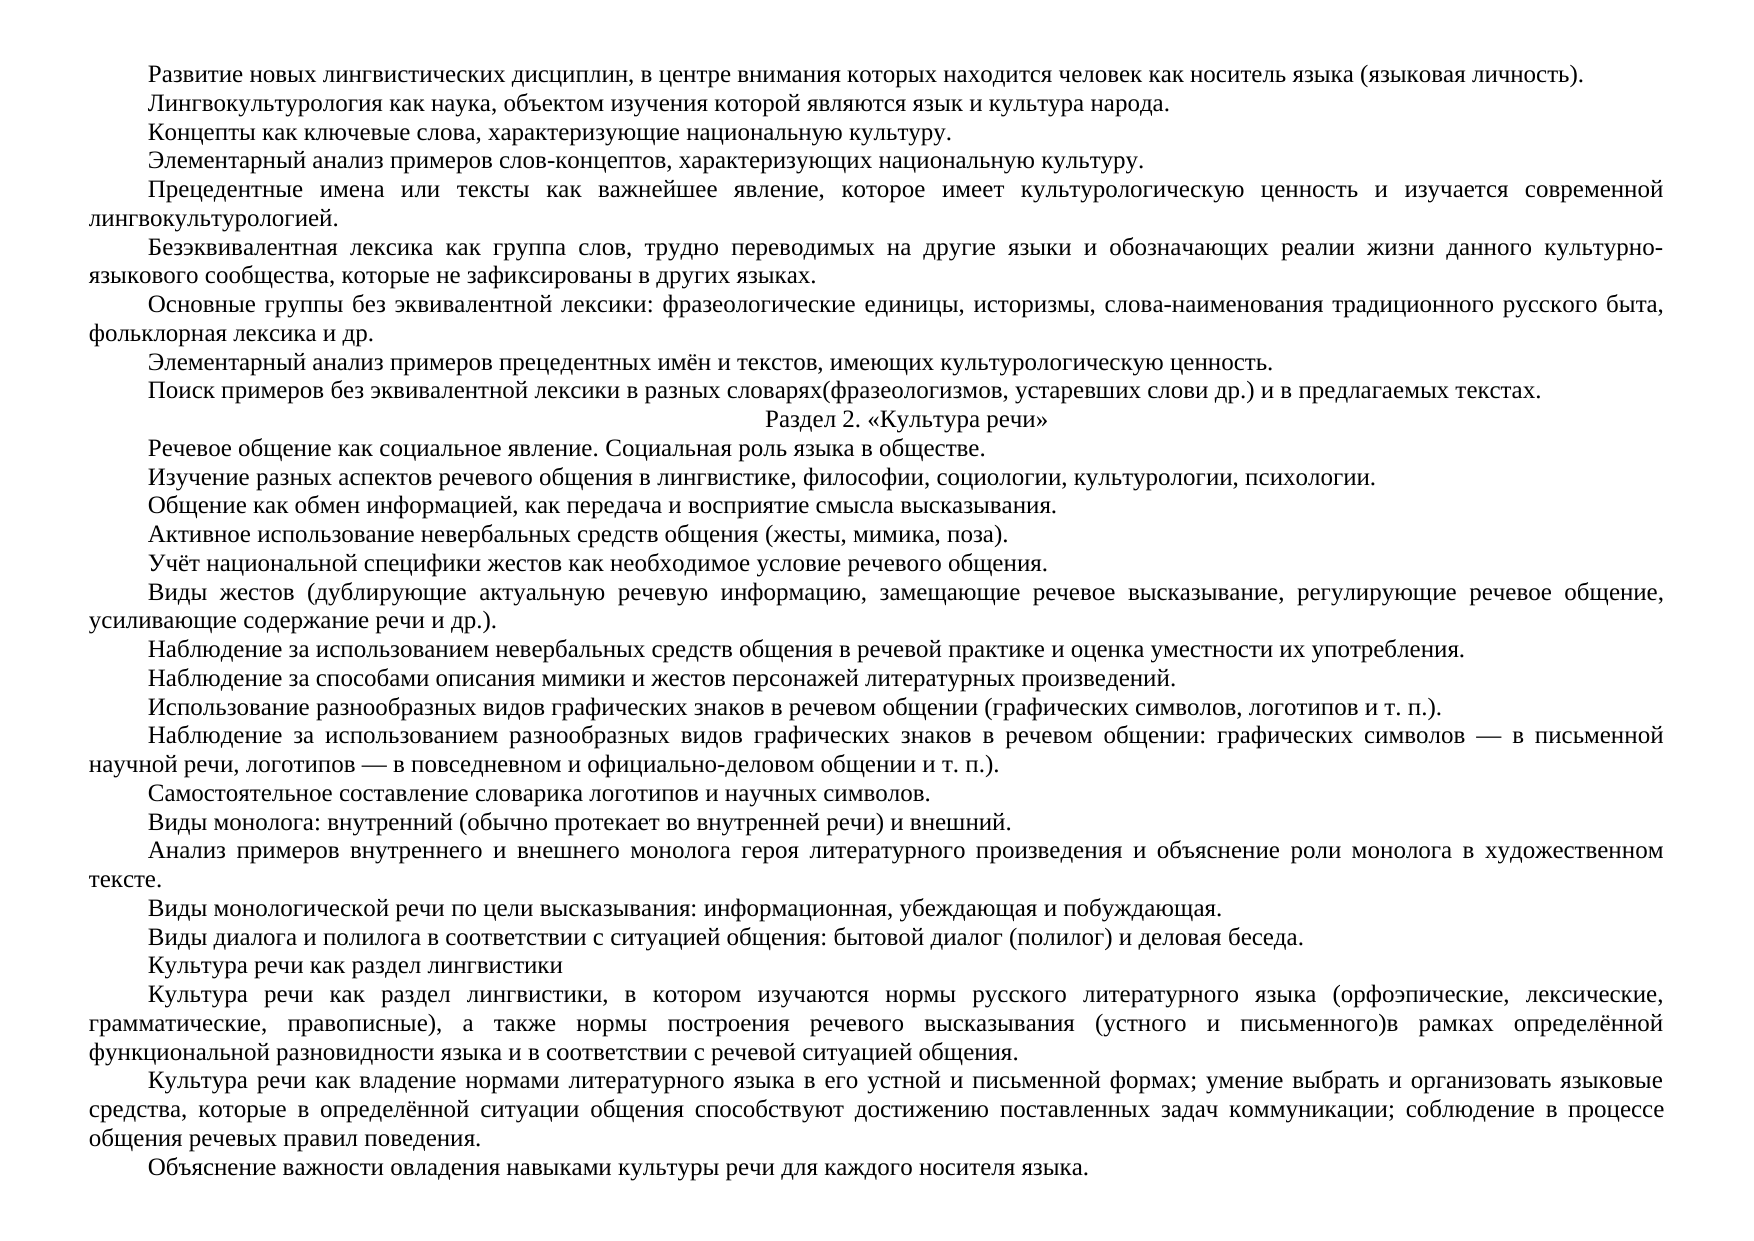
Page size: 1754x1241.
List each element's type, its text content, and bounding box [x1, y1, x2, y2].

text Основные группы без эквивалентной лексики: фразеологические единицы, историзмы, слова-наименования традиционного русского быта, фольклорная лексика и др. [89, 289, 1665, 347]
text Учёт национальной специфики жестов как необходимое условие речевого общения. [89, 548, 1665, 577]
text Объяснение важности овладения навыками культуры речи для каждого носителя языка. [89, 1152, 1665, 1180]
text Наблюдение за использованием разнообразных видов графических знаков в речевом общении: графических символов — в письменной научной речи, логотипов — в повседневном и официально-деловом общении и т. п.). [89, 720, 1665, 778]
text Общение как обмен информацией, как передача и восприятие смысла высказывания. [89, 490, 1665, 519]
text Элементарный анализ примеров прецедентных имён и текстов, имеющих культурологическую ценность. [89, 347, 1665, 375]
text Культура речи как раздел лингвистики [89, 950, 1665, 979]
text Активное использование невербальных средств общения (жесты, мимика, поза). [89, 519, 1665, 548]
text Использование разнообразных видов графических знаков в речевом общении (графических символов, логотипов и т. п.). [89, 692, 1665, 720]
text Культура речи как раздел лингвистики, в котором изучаются нормы русского литературного языка (орфоэпические, лексические, грамматические, правописные), а также нормы построения речевого высказывания (устного и письменного)в рамках определённой функциональной разновидности языка и в соответствии с речевой ситуацией общения. [89, 979, 1665, 1065]
text Речевое общение как социальное явление. Социальная роль языка в обществе. [89, 433, 1665, 462]
text Виды монологической речи по цели высказывания: информационная, убеждающая и побуждающая. [89, 893, 1665, 922]
text Раздел 2. «Культура речи» [89, 404, 1665, 433]
text Элементарный анализ примеров слов-концептов, характеризующих национальную культуру. [89, 145, 1665, 174]
text Поиск примеров без эквивалентной лексики в разных словарях(фразеологизмов, устаревших слови др.) и в предлагаемых текстах. [89, 375, 1665, 404]
text Безэквивалентная лексика как группа слов, трудно переводимых на другие языки и обозначающих реалии жизни данного культурно-языкового сообщества, которые не зафиксированы в других языках. [89, 232, 1665, 289]
text Лингвокультурология как наука, объектом изучения которой являются язык и культура народа. [89, 88, 1665, 117]
text Самостоятельное составление словарика логотипов и научных символов. [89, 778, 1665, 807]
text Анализ примеров внутреннего и внешнего монолога героя литературного произведения и объяснение роли монолога в художественном тексте. [89, 835, 1665, 893]
text Наблюдение за способами описания мимики и жестов персонажей литературных произведений. [89, 663, 1665, 692]
text Наблюдение за использованием невербальных средств общения в речевой практике и оценка уместности их употребления. [89, 634, 1665, 663]
text Культура речи как владение нормами литературного языка в его устной и письменной формах; умение выбрать и организовать языковые средства, которые в определённой ситуации общения способствуют достижению поставленных задач коммуникации; соблюдение в процессе общения речевых правил поведения. [89, 1065, 1665, 1152]
text Виды жестов (дублирующие актуальную речевую информацию, замещающие речевое высказывание, регулирующие речевое общение, усиливающие содержание речи и др.). [89, 577, 1665, 634]
text Прецедентные имена или тексты как важнейшее явление, которое имеет культурологическую ценность и изучается современной лингвокультурологией. [89, 174, 1665, 232]
text Концепты как ключевые слова, характеризующие национальную культуру. [89, 117, 1665, 145]
text Виды монолога: внутренний (обычно протекает во внутренней речи) и внешний. [89, 807, 1665, 835]
text Развитие новых лингвистических дисциплин, в центре внимания которых находится человек как носитель языка (языковая личность). [89, 59, 1665, 88]
text Изучение разных аспектов речевого общения в лингвистике, философии, социологии, культурологии, психологии. [89, 462, 1665, 490]
text Виды диалога и полилога в соответствии с ситуацией общения: бытовой диалог (полилог) и деловая беседа. [89, 922, 1665, 950]
